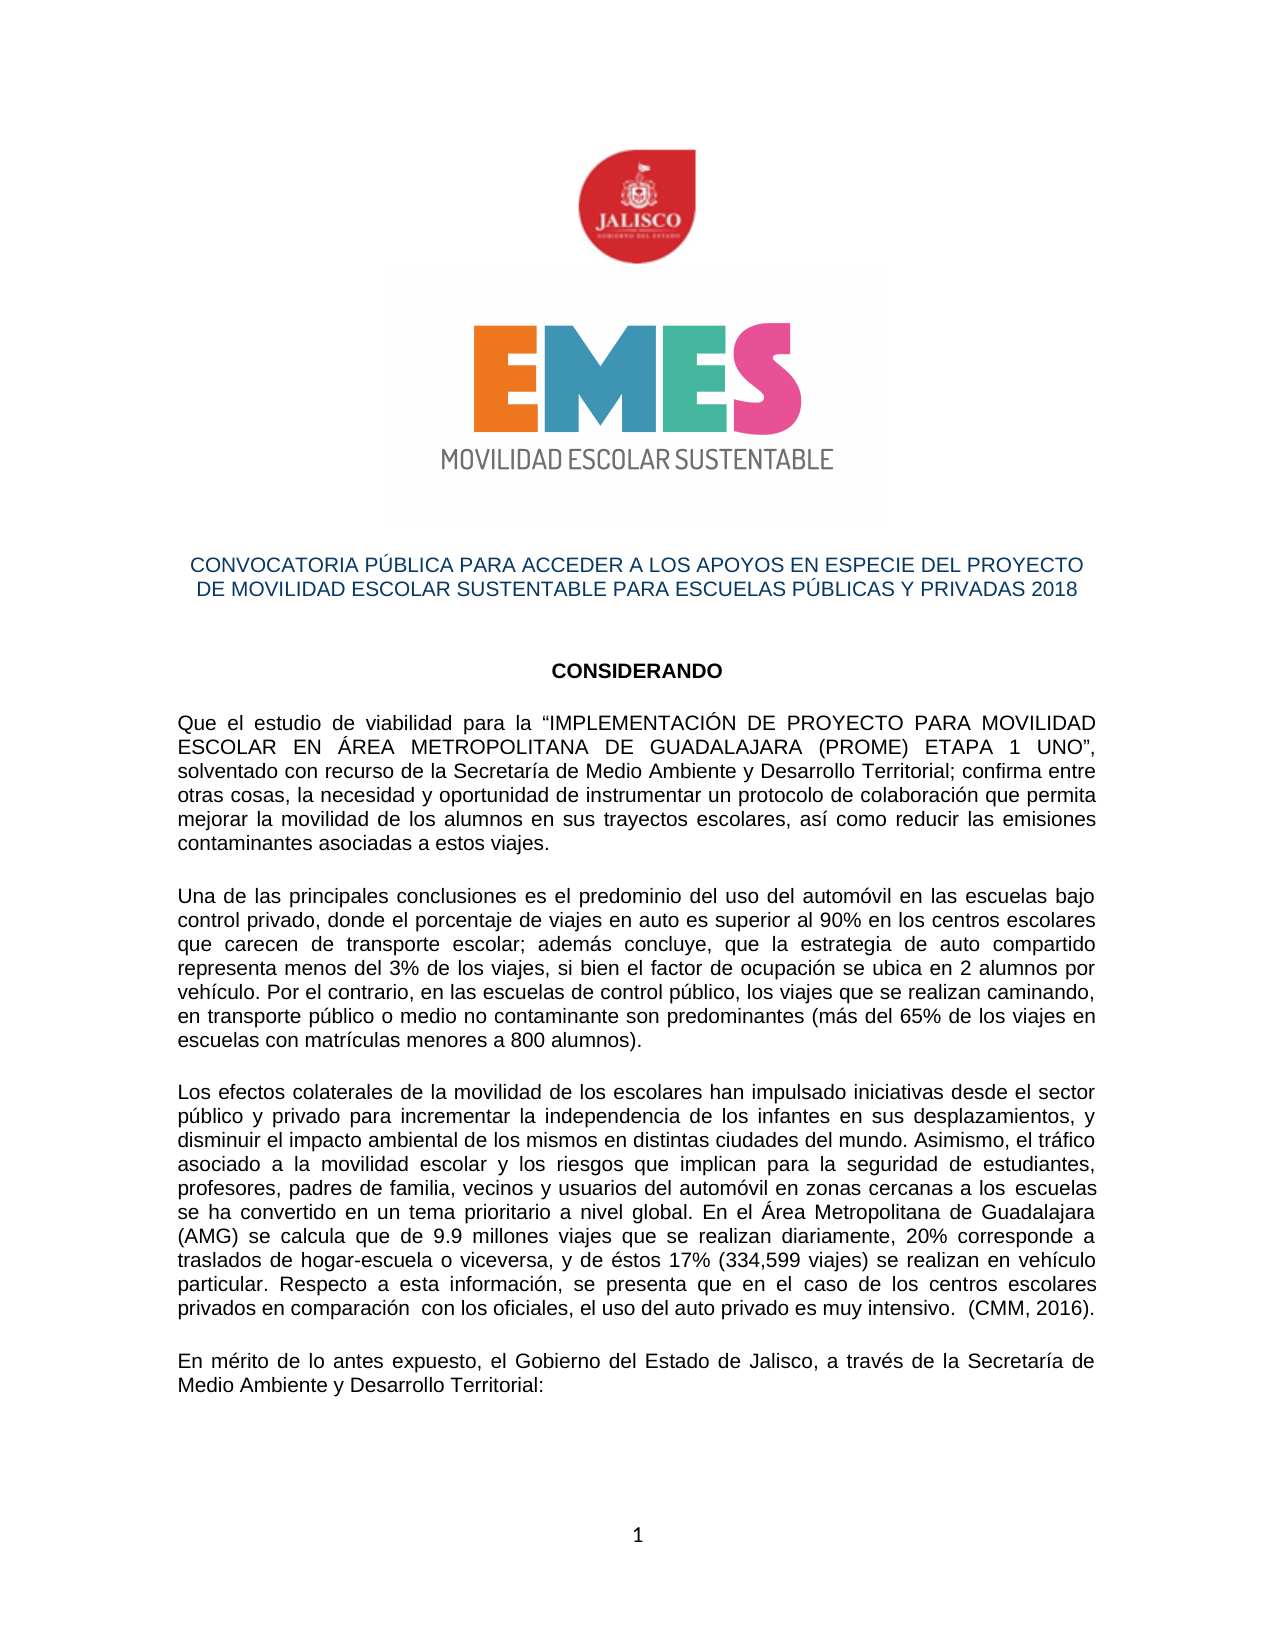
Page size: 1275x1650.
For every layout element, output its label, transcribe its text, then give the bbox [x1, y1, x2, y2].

text CONSIDERANDO [177, 658, 1097, 682]
text Que el estudio de viabilidad para la “IMPLEMENTACIÓN DE PROYECTO PARA MOVILIDAD ESCOLAR EN ÁREA METROPOLITANA DE GUADALAJARA (PROME) ETAPA 1 UNO”, solventado con recurso de la Secretaría de Medio Ambiente y Desarrollo Territorial; confirma entre otras cosas, la necesidad y oportunidad de instrumentar un protocolo de colaboración que permita mejorar la movilidad de los alumnos en sus trayectos escolares, así como reducir las emisiones contaminantes asociadas a estos viajes. [177, 711, 1097, 855]
text Los efectos colaterales de la movilidad de los escolares han impulsado iniciativas desde el sector público y privado para incrementar la independencia de los infantes en sus desplazamientos, y disminuir el impacto ambiental de los mismos en distintas ciudades del mundo. Asimismo, el tráfico asociado a la movilidad escolar y los riesgos que implican para la seguridad de estudiantes, profesores, padres de familia, vecinos y usuarios del automóvil en zonas cercanas a los escuelas se ha convertido en un tema prioritario a nivel global. En el Área Metropolitana de Guadalajara (AMG) se calcula que de 9.9 millones viajes que se realizan diariamente, 20% corresponde a traslados de hogar-escuela o viceversa, y de éstos 17% (334,599 viajes) se realizan en vehículo particular. Respecto a esta información, se presenta que en el caso de los centros escolares privados en comparación con los oficiales, el uso del auto privado es muy intensivo. (CMM, 2016). [177, 1080, 1097, 1320]
text Una de las principales conclusiones es el predominio del uso del automóvil en las escuelas bajo control privado, donde el porcentaje de viajes en auto es superior al 90% en los centros escolares que carecen de transporte escolar; además concluye, que la estrategia de auto compartido representa menos del 3% de los viajes, si bien el factor de ocupación se ubica en 2 alumnos por vehículo. Por el contrario, en las escuelas de control público, los viajes que se realizan caminando, en transporte público o medio no contaminante son predominantes (más del 65% de los viajes en escuelas con matrículas menores a 800 alumnos). [177, 884, 1097, 1051]
text En mérito de lo antes expuesto, el Gobierno del Estado de Jalisco, a través de la Secretaría de Medio Ambiente y Desarrollo Territorial: [177, 1348, 1097, 1396]
picture [386, 268, 889, 525]
text CONVOCATORIA PÚBLICA PARA ACCEDER A LOS APOYOS EN ESPECIE DEL PROYECTO DE MOVILIDAD ESCOLAR SUSTENTABLE PARA ESCUELAS PÚBLICAS Y PRIVADAS 2018 [177, 553, 1097, 601]
picture [576, 147, 699, 267]
